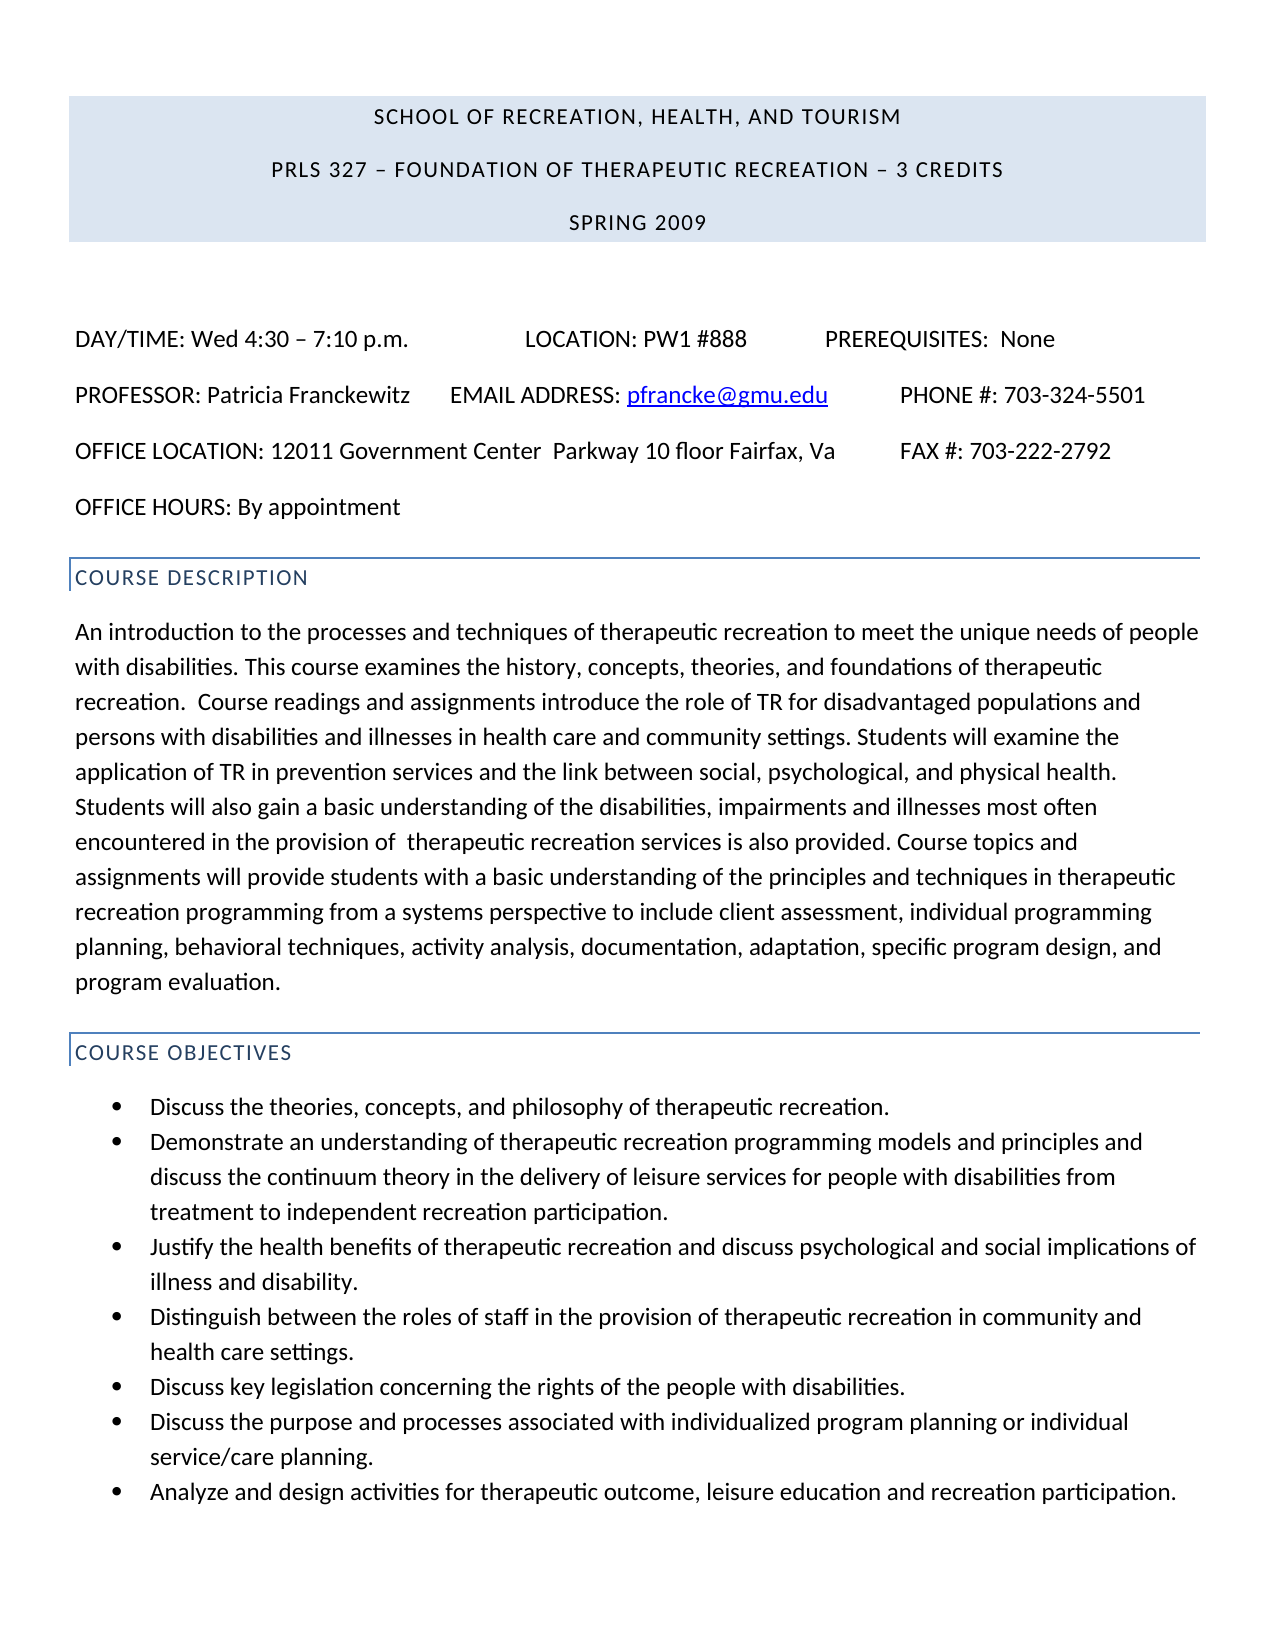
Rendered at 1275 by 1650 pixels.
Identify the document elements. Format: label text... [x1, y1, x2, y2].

subtitle Spring 2009 [75, 202, 1200, 236]
list Analyze and design activities for therapeutic outcome, leisure education and recreation participation. [112, 1476, 1200, 1506]
text DAY/TIME: Wed 4:30 – 7:10 p.m. LOCATION: PW1 #888 PREREQUISITES: None [75, 323, 1200, 354]
subtitle COURSE OBJECTIVES [71, 1034, 1200, 1066]
list Distinguish between the roles of staff in the provision of therapeutic recreation in community and health care settings. [112, 1301, 1200, 1366]
list Demonstrate an understanding of therapeutic recreation programming models and principles and discuss the continuum theory in the delivery of leisure services for people with disabilities from treatment to independent recreation participation. [112, 1126, 1200, 1226]
subtitle COURSE DESCRIPTION [71, 559, 1200, 591]
list Justify the health benefits of therapeutic recreation and discuss psychological and social implications of illness and disability. [112, 1231, 1200, 1296]
text OFFICE HOURS: By appointment [75, 491, 1200, 521]
list Discuss the theories, concepts, and philosophy of therapeutic recreation. [112, 1091, 1200, 1121]
subtitle School of Recreation, Health, and Tourism [75, 102, 1200, 130]
list Discuss key legislation concerning the rights of the people with disabilities. [112, 1371, 1200, 1401]
text PROFESSOR: Patricia Franckewitz EMAIL ADDRESS: pfrancke@gmu.edu PHONE #: 703-324-5501 [75, 379, 1200, 409]
subtitle PRLS 327 – Foundation of Therapeutic Recreation – 3 credits [75, 149, 1200, 183]
text OFFICE LOCATION: 12011 Government Center Parkway 10 floor Fairfax, Va FAX #: 703-222-2792 [75, 435, 1200, 465]
list Discuss the purpose and processes associated with individualized program planning or individual service/care planning. [112, 1406, 1200, 1471]
text An introduction to the processes and techniques of therapeutic recreation to meet the unique needs of people with disabilities. This course examines the history, concepts, theories, and foundations of therapeutic recreation. Course readings and assignments introduce the role of TR for disadvantaged populations and persons with disabilities and illnesses in health care and community settings. Students will examine the application of TR in prevention services and the link between social, psychological, and physical health. Students will also gain a basic understanding of the disabilities, impairments and illnesses most often encountered in the provision of therapeutic recreation services is also provided. Course topics and assignments will provide students with a basic understanding of the principles and techniques in therapeutic recreation programming from a systems perspective to include client assessment, individual programming planning, behavioral techniques, activity analysis, documentation, adaptation, specific program design, and program evaluation. [75, 616, 1200, 996]
